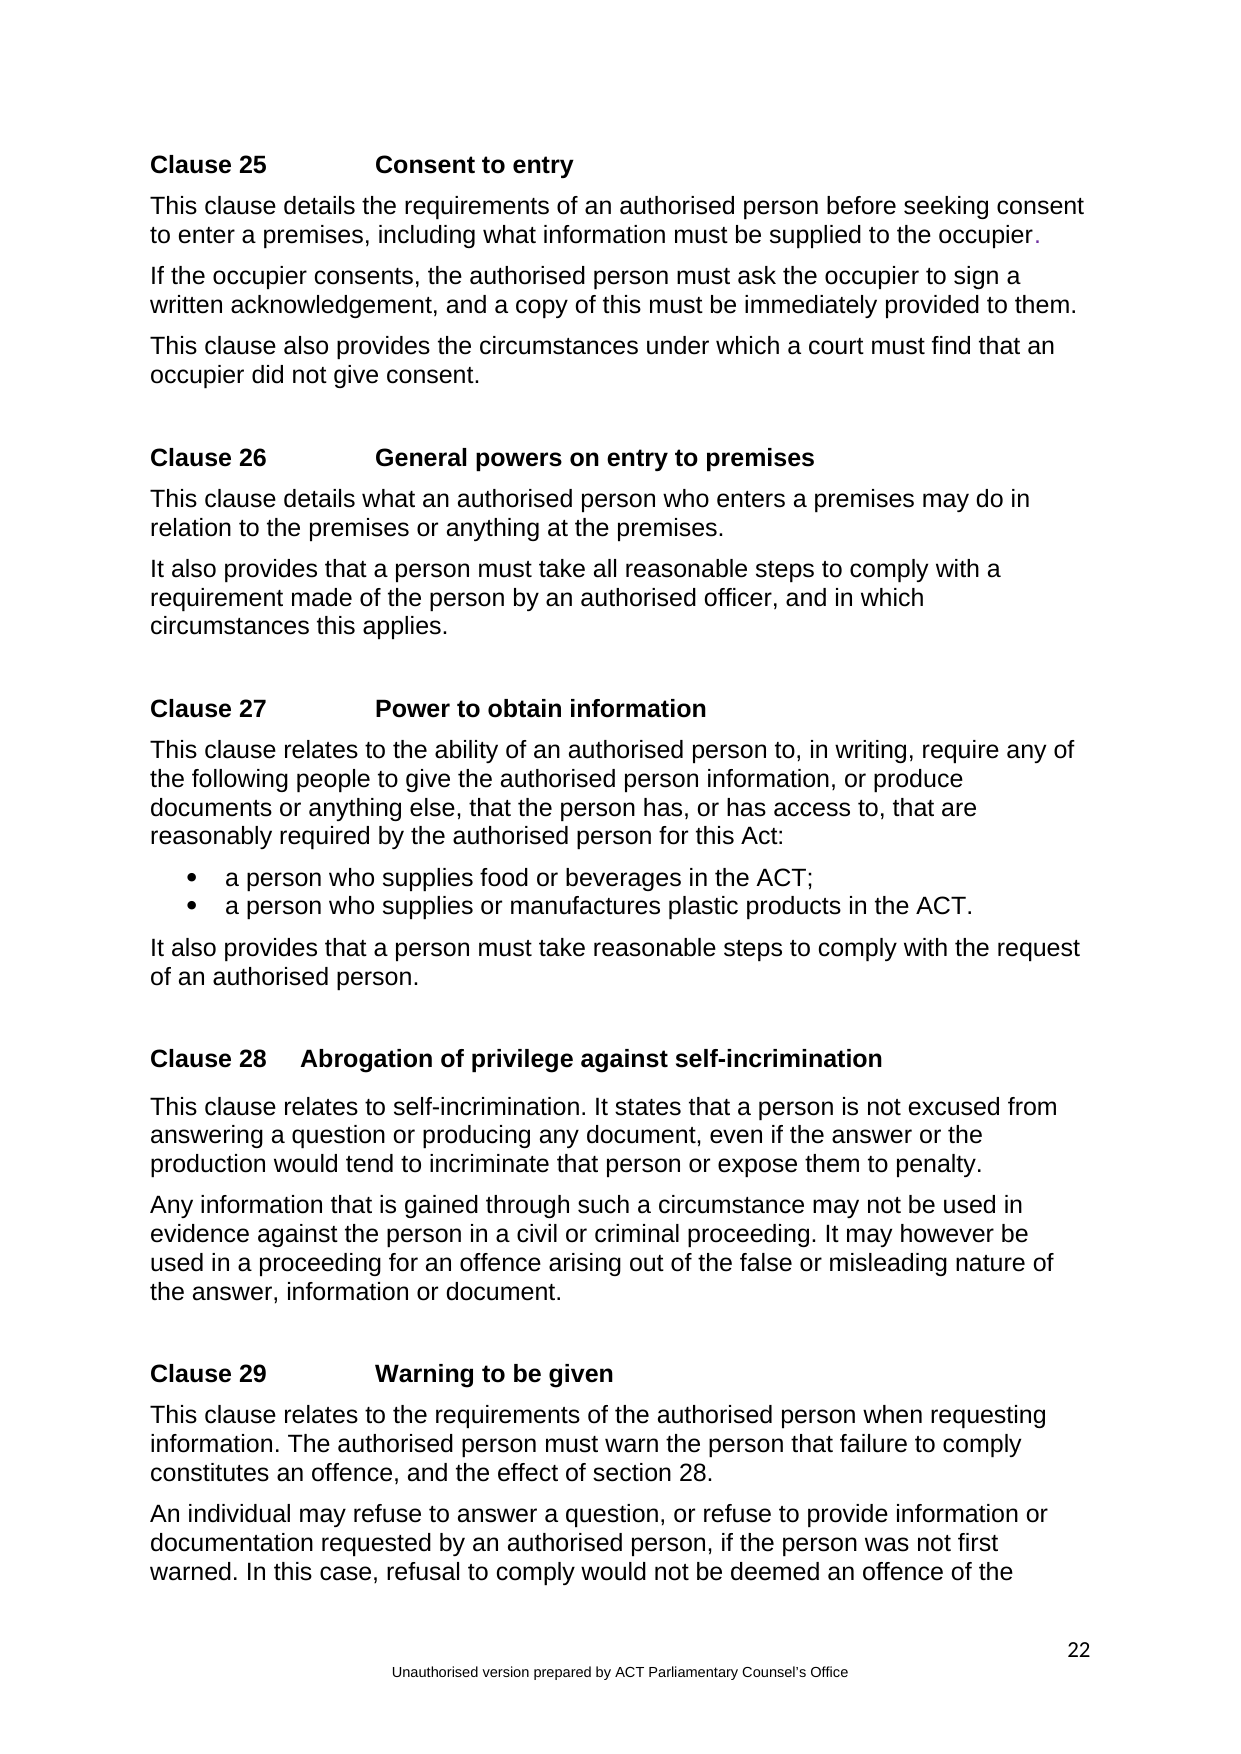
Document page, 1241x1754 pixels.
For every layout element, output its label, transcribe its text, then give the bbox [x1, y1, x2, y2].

list a person who supplies food or beverages in the ACT; [187, 862, 1090, 891]
text Clause 29 Warning to be given [150, 1359, 1090, 1388]
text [150, 1499, 1090, 1585]
text Clause 25 Consent to entry [150, 150, 1090, 179]
text This clause relates to the ability of an authorised person to, in writing, require any of the following people to give the authorised person information, or produce documents or anything else, that the person has, or has access to, that are reasonably required by the authorised person for this Act: [150, 735, 1090, 850]
text Clause 27 Power to obtain information [150, 694, 1090, 722]
text Any information that is gained through such a circumstance may not be used in evidence against the person in a civil or criminal proceeding. It may however be used in a proceeding for an offence arising out of the false or misleading nature of the answer, information or document. [150, 1190, 1090, 1305]
text Clause 28 Abrogation of privilege against self-incrimination [150, 1044, 1090, 1073]
text It also provides that a person must take reasonable steps to comply with the request of an authorised person. [150, 933, 1090, 990]
list a person who supplies or manufactures plastic products in the ACT. [187, 891, 1090, 920]
text This clause relates to self-incrimination. It states that a person is not excused from answering a question or producing any document, even if the answer or the production would tend to incriminate that person or expose them to penalty. [150, 1092, 1090, 1178]
text If the occupier consents, the authorised person must ask the occupier to sign a written acknowledgement, and a copy of this must be immediately provided to them. [150, 261, 1090, 319]
text This clause relates to the requirements of the authorised person when requesting information. The authorised person must warn the person that failure to comply constitutes an offence, and the effect of section 28. [150, 1400, 1090, 1487]
text This clause also provides the circumstances under which a court must find that an occupier did not give consent. [150, 331, 1090, 389]
text Clause 26 General powers on entry to premises [150, 442, 1090, 471]
text This clause details what an authorised person who enters a premises may do in relation to the premises or anything at the premises. [150, 484, 1090, 541]
text This clause details the requirements of an authorised person before seeking consent to enter a premises, including what information must be supplied to the occupier. [150, 191, 1090, 249]
text It also provides that a person must take all reasonable steps to comply with a requirement made of the person by an authorised officer, and in which circumstances this applies. [150, 554, 1090, 640]
